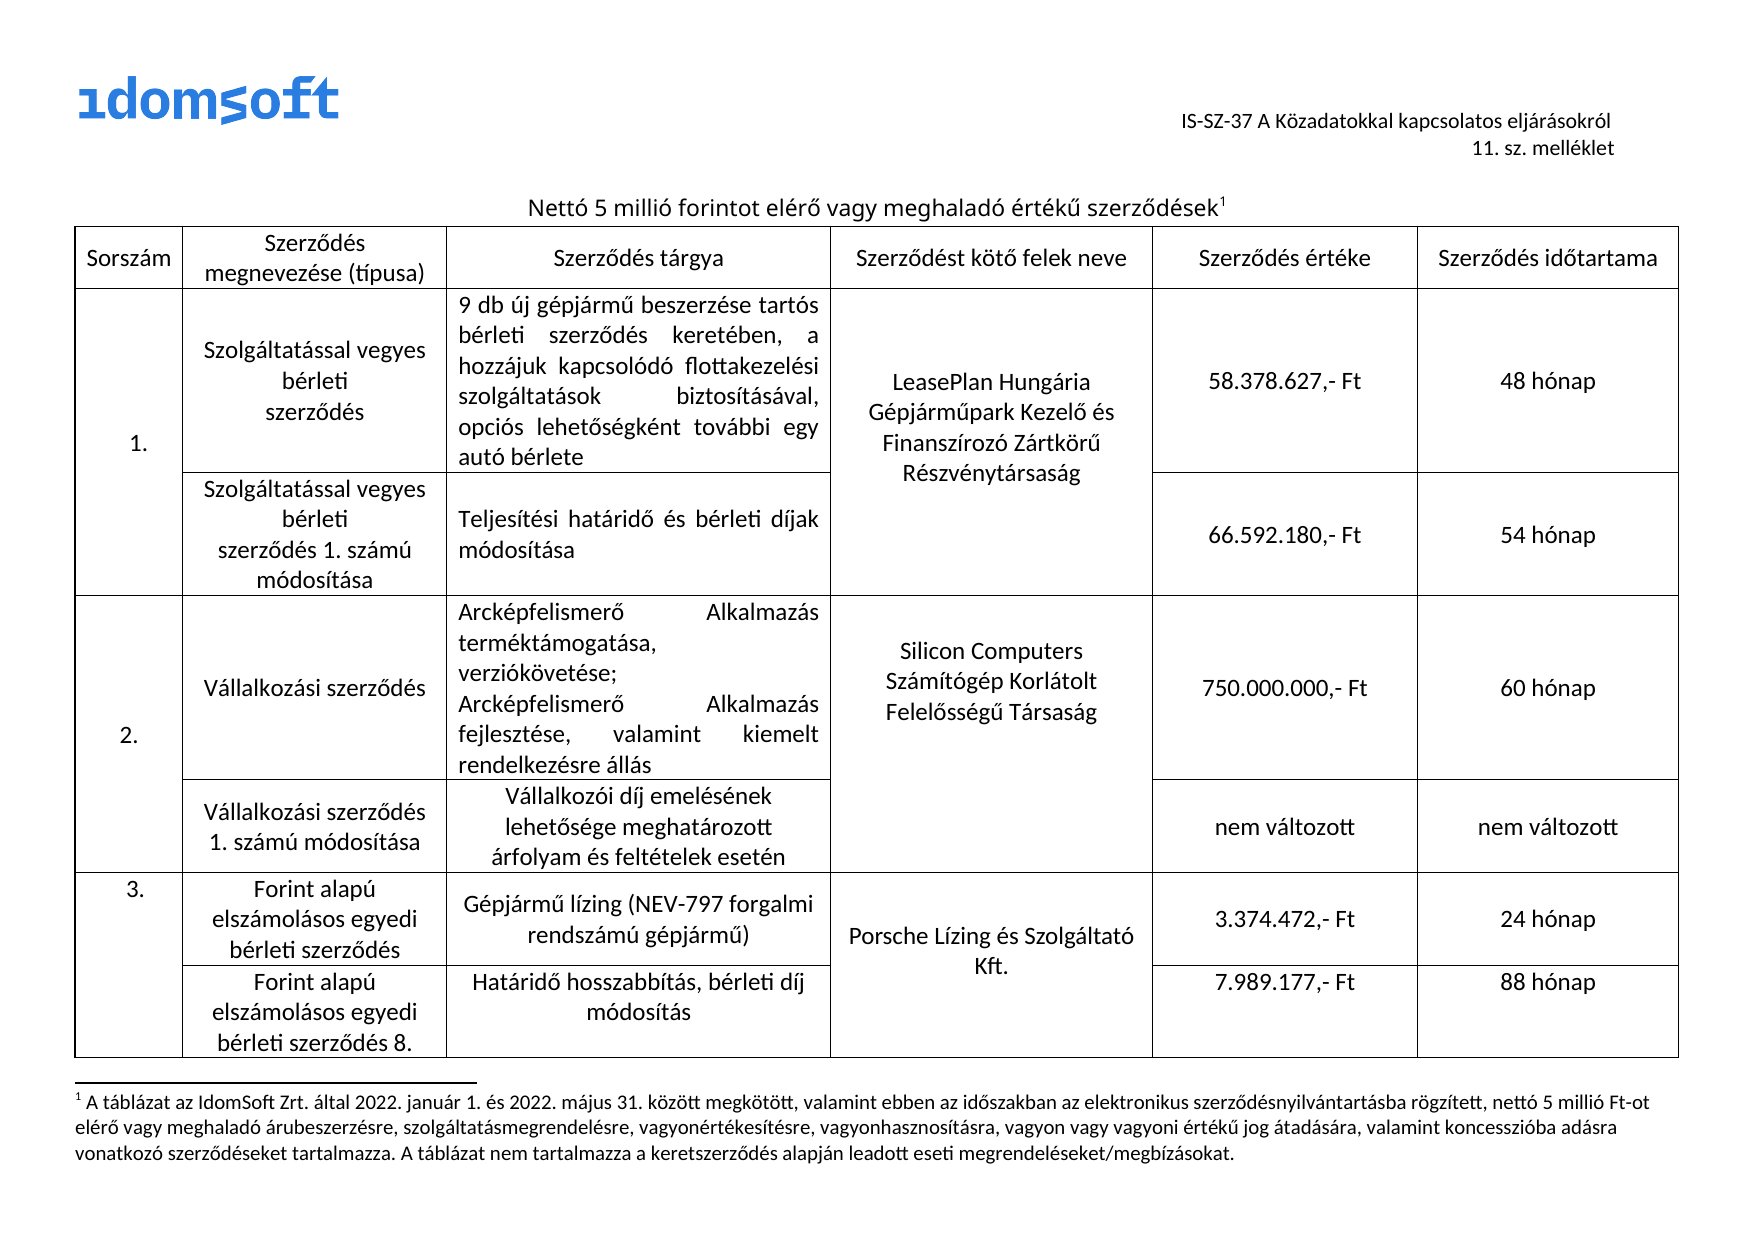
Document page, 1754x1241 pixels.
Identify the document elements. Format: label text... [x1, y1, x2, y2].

table_cell Forint alapú elszámolásos egyedi bérleti szerződés [183, 873, 446, 964]
table_cell 9 db új gépjármű beszerzése tartós bérleti szerződés keretében, a hozzájuk kapcsolódó flottakezelési szolgáltatások biztosításával, opciós lehetőségként további egy autó bérlete [447, 289, 830, 472]
table_header Szerződés időtartama [1418, 227, 1678, 288]
table_cell Porsche Lízing és Szolgáltató Kft. [831, 873, 1152, 1057]
table_cell 7.989.177,- Ft [1153, 966, 1417, 1057]
table_header Szerződés tárgya [447, 227, 830, 288]
table_header Sorszám [76, 227, 182, 288]
table_cell Gépjármű lízing (NEV-797 forgalmi rendszámú gépjármű) [447, 873, 830, 964]
table_cell Vállalkozási szerződés [183, 596, 446, 779]
table_cell Silicon Computers Számítógép Korlátolt Felelősségű Társaság [831, 596, 1152, 872]
table_cell 48 hónap [1418, 289, 1678, 472]
table_header Szerződés értéke [1153, 227, 1417, 288]
table_cell 3. [76, 873, 182, 1057]
table_cell Vállalkozási szerződés 1. számú módosítása [183, 780, 446, 872]
table_cell Arcképfelismerő Alkalmazás terméktámogatása, verziókövetése; Arcképfelismerő Alkalmazás fejlesztése, valamint kiemelt rendelkezésre állás [447, 596, 830, 779]
table_cell 66.592.180,- Ft [1153, 473, 1417, 595]
table_cell nem változott [1418, 780, 1678, 872]
table_cell Szolgáltatással vegyes bérleti szerződés [183, 289, 446, 472]
table_cell [76, 289, 182, 595]
table_cell Vállalkozói díj emelésének lehetősége meghatározott árfolyam és feltételek esetén [447, 780, 830, 872]
table_cell 750.000.000,- Ft [1153, 596, 1417, 779]
table_header Szerződés megnevezése (típusa) [183, 227, 446, 288]
table_cell Szolgáltatással vegyes bérleti szerződés 1. számú módosítása [183, 473, 446, 595]
table_cell 60 hónap [1418, 596, 1678, 779]
table_cell 3.374.472,- Ft [1153, 873, 1417, 964]
table_cell Forint alapú elszámolásos egyedi bérleti szerződés 8. számú módosítása [183, 966, 446, 1057]
table_cell 2. [76, 596, 182, 872]
text Nettó 5 millió forintot elérő vagy meghaladó értékű szerződések [75, 192, 1679, 223]
table_cell 88 hónap [1418, 966, 1678, 1057]
table_cell Teljesítési határidő és bérleti díjak módosítása [447, 473, 830, 595]
picture [75, 73, 343, 129]
table_header Szerződést kötő felek neve [831, 227, 1152, 288]
table_cell 54 hónap [1418, 473, 1678, 595]
table_cell nem változott [1153, 780, 1417, 872]
table_cell 24 hónap [1418, 873, 1678, 964]
table_cell LeasePlan Hungária Gépjárműpark Kezelő és Finanszírozó Zártkörű Részvénytársaság [831, 289, 1152, 595]
table_cell Határidő hosszabbítás, bérleti díj módosítás [447, 966, 830, 1057]
table_cell 58.378.627,- Ft [1153, 289, 1417, 472]
